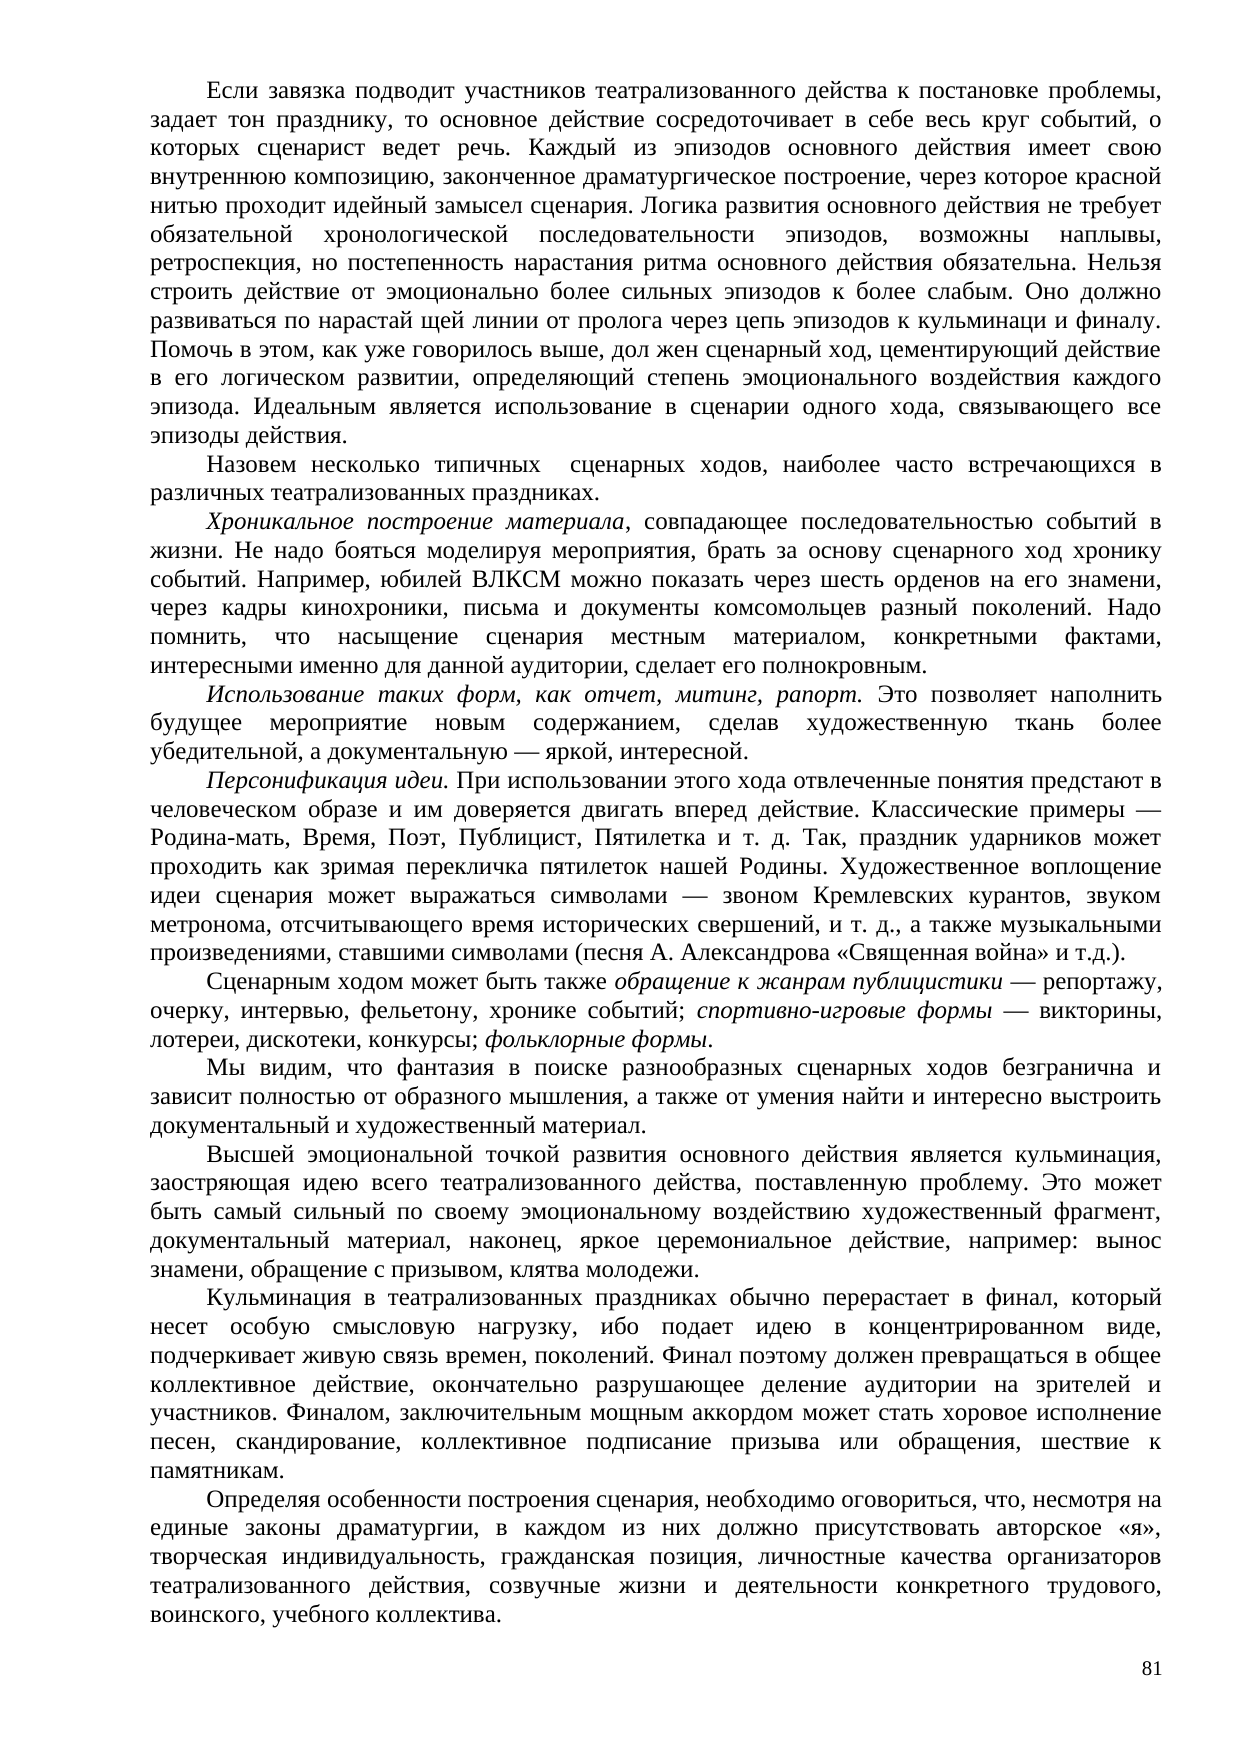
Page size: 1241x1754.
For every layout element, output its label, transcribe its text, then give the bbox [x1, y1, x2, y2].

text Мы видим, что фантазия в поиске разнообразных сценарных ходов безгранична и зависит полностью от образного мышления, а также от умения найти и интересно выстроить документальный и художественный материал. [150, 1052, 1162, 1139]
text Кульминация в театрализованных праздниках обычно перерастает в финал, который несет особую смысловую нагрузку, ибо подает идею в концентрированном виде, подчеркивает живую связь времен, поколений. Финал поэтому должен превращаться в общее коллективное действие, окончательно разрушающее деление аудитории на зрителей и участников. Финалом, заключительным мощным аккордом может стать хоровое исполнение песен, скандирование, коллективное подписание призыва или обращения, шествие к памятникам. [150, 1282, 1162, 1484]
text Назовем несколько типичных сценарных ходов, наиболее часто встречающихся в различных театрализованных праздниках. [150, 449, 1162, 506]
text Хроникальное построение материала, совпадающее последовательностью событий в жизни. Не надо бояться моделируя мероприятия, брать за основу сценарного ход хронику событий. Например, юбилей ВЛКСМ можно показать через шесть орденов на его знамени, через кадры кинохроники, письма и документы комсомольцев разный поколений. Надо помнить, что насыщение сценария местным материалом, конкретными фактами, интересными именно для данной аудитории, сделает его полнокровным. [150, 506, 1162, 679]
text Высшей эмоциональной точкой развития основного действия является кульминация, заостряющая идею всего театрализованного действа, поставленную проблему. Это может быть самый сильный по своему эмоциональному воздействию художественный фрагмент, документальный материал, наконец, яркое церемониальное действие, например: вынос знамени, обращение с призывом, клятва молодежи. [150, 1139, 1162, 1282]
text Если завязка подводит участников театрализованного действа к постановке проблемы, задает тон празднику, то основное действие сосредоточивает в себе весь круг событий, о которых сценарист ведет речь. Каждый из эпизодов основного действия имеет свою внутреннюю композицию, законченное драматургическое построение, через которое красной нитью проходит идейный замысел сценария. Логика развития основного действия не требует обязательной хронологической последовательности эпизодов, возможны наплывы, ретроспекция, но постепенность нарастания ритма основного действия обязательна. Нельзя строить действие от эмоционально более сильных эпизодов к более слабым. Оно должно развиваться по нарастай щей линии от пролога через цепь эпизодов к кульминаци и финалу. Помочь в этом, как уже говорилось выше, дол жен сценарный ход, цементирующий действие в его логическом развитии, определяющий степень эмоционального воздействия каждого эпизода. Идеальным является использование в сценарии одного хода, связывающего все эпизоды действия. [150, 75, 1162, 449]
text Персонификация идеи. При использовании этого хода отвлеченные понятия предстают в человеческом образе и им доверяется двигать вперед действие. Классические примеры — Родина-мать, Время, Поэт, Публицист, Пятилетка и т. д. Так, праздник ударников может проходить как зримая перекличка пятилеток нашей Родины. Художественное воплощение идеи сценария может выражаться символами — звоном Кремлевских курантов, звуком метронома, отсчитывающего время исторических свершений, и т. д., а также музыкальными произведениями, ставшими символами (песня А. Александрова «Священная война» и т.д.). [150, 765, 1162, 966]
text Использование таких форм, как отчет, митинг, рапорт. Это позволяет наполнить будущее мероприятие новым содержанием, сделав художественную ткань более убедительной, а документальную — яркой, интересной. [150, 679, 1162, 765]
text Определяя особенности построения сценария, необходимо оговориться, что, несмотря на единые законы драматургии, в каждом из них должно присутствовать авторское «я», творческая индивидуальность, гражданская позиция, личностные качества организаторов театрализованного действия, созвучные жизни и деятельности конкретного трудового, воинского, учебного коллектива. [150, 1484, 1162, 1627]
text Сценарным ходом может быть также обращение к жанрам публицистики — репортажу, очерку, интервью, фельетону, хронике событий; спортивно-игровые формы — викторины, лотереи, дискотеки, конкурсы; фольклорные формы. [150, 966, 1162, 1052]
